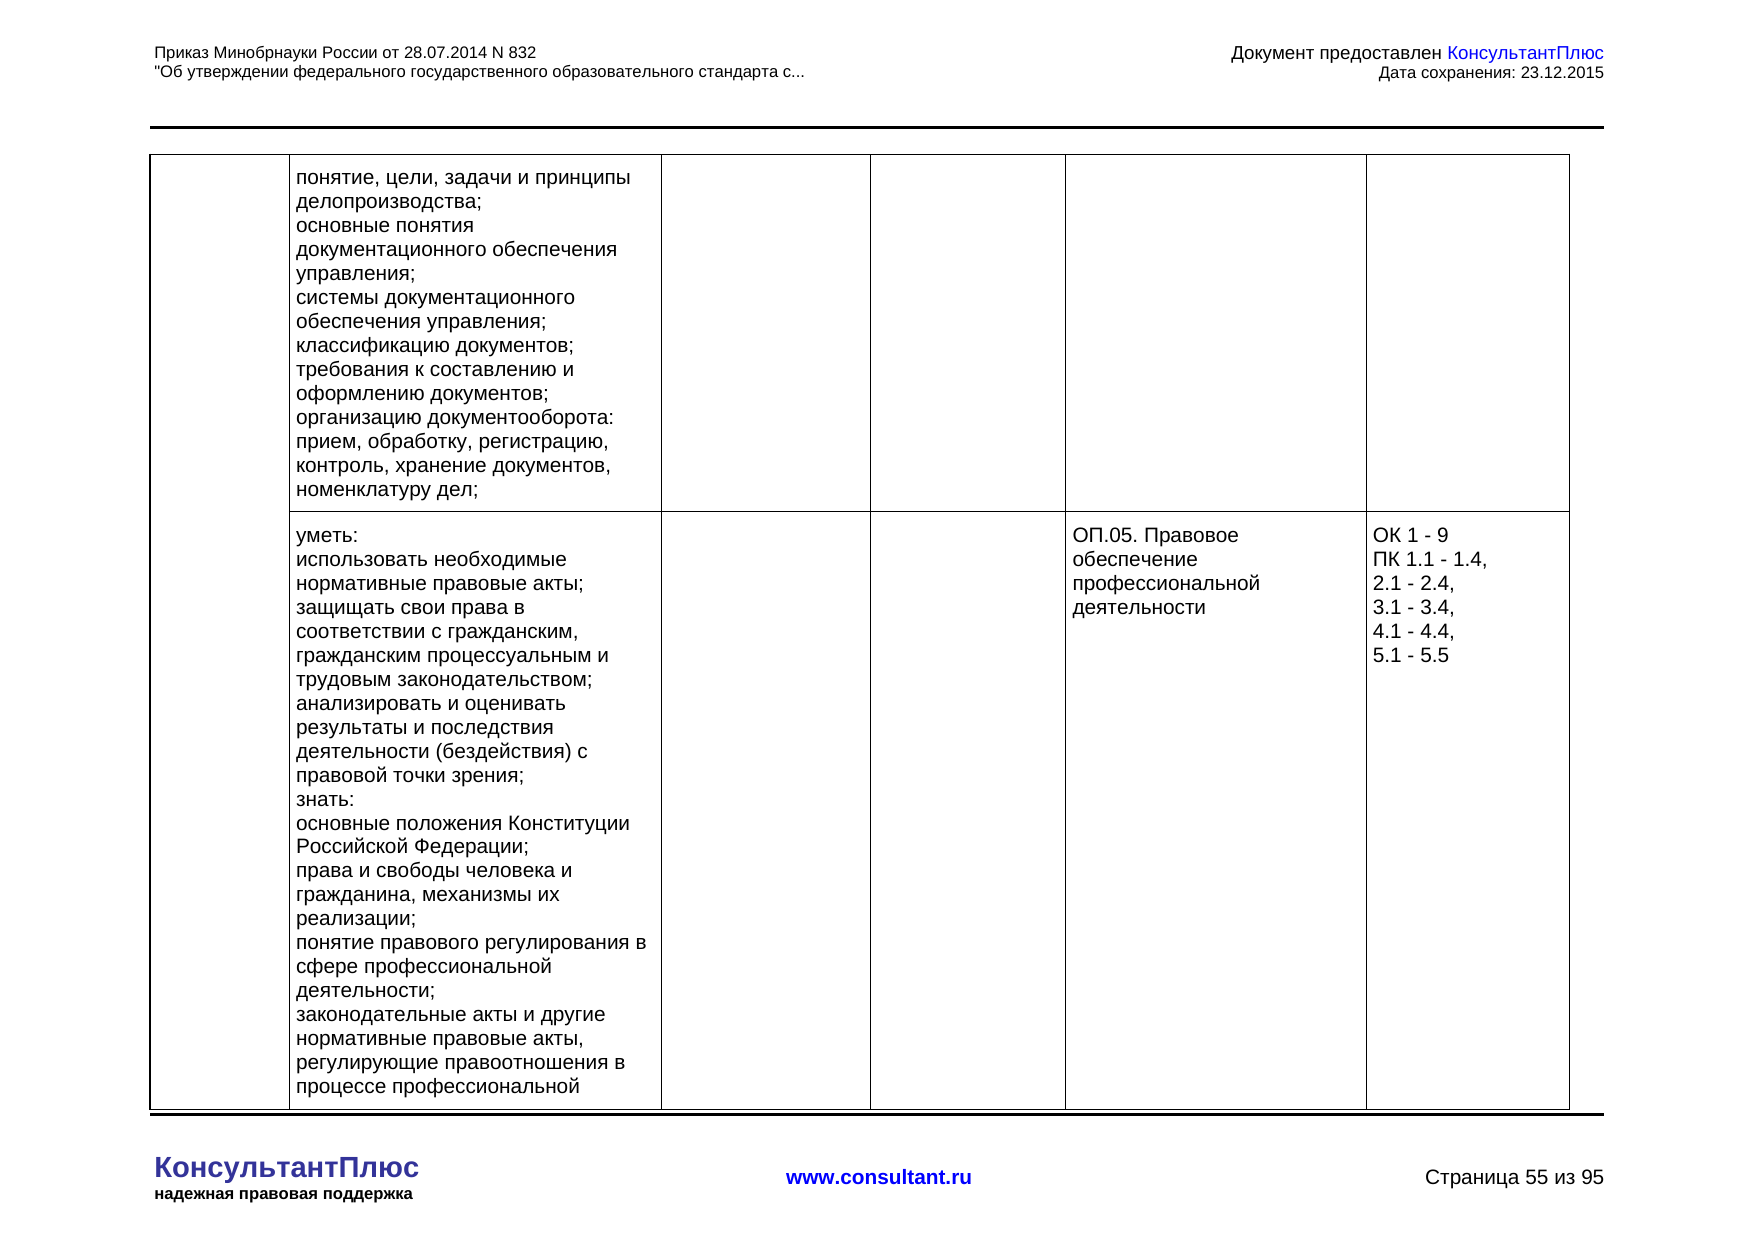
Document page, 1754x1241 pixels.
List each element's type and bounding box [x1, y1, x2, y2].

table_cell [1367, 512, 1569, 1108]
table_cell [871, 155, 1065, 511]
table_cell [1066, 512, 1366, 1108]
table_cell [1066, 155, 1366, 511]
table_cell [290, 512, 661, 1108]
table_cell [871, 512, 1065, 1108]
table_cell [1367, 155, 1569, 511]
table_cell [290, 155, 661, 511]
table_cell [662, 512, 870, 1108]
table_cell [662, 155, 870, 511]
